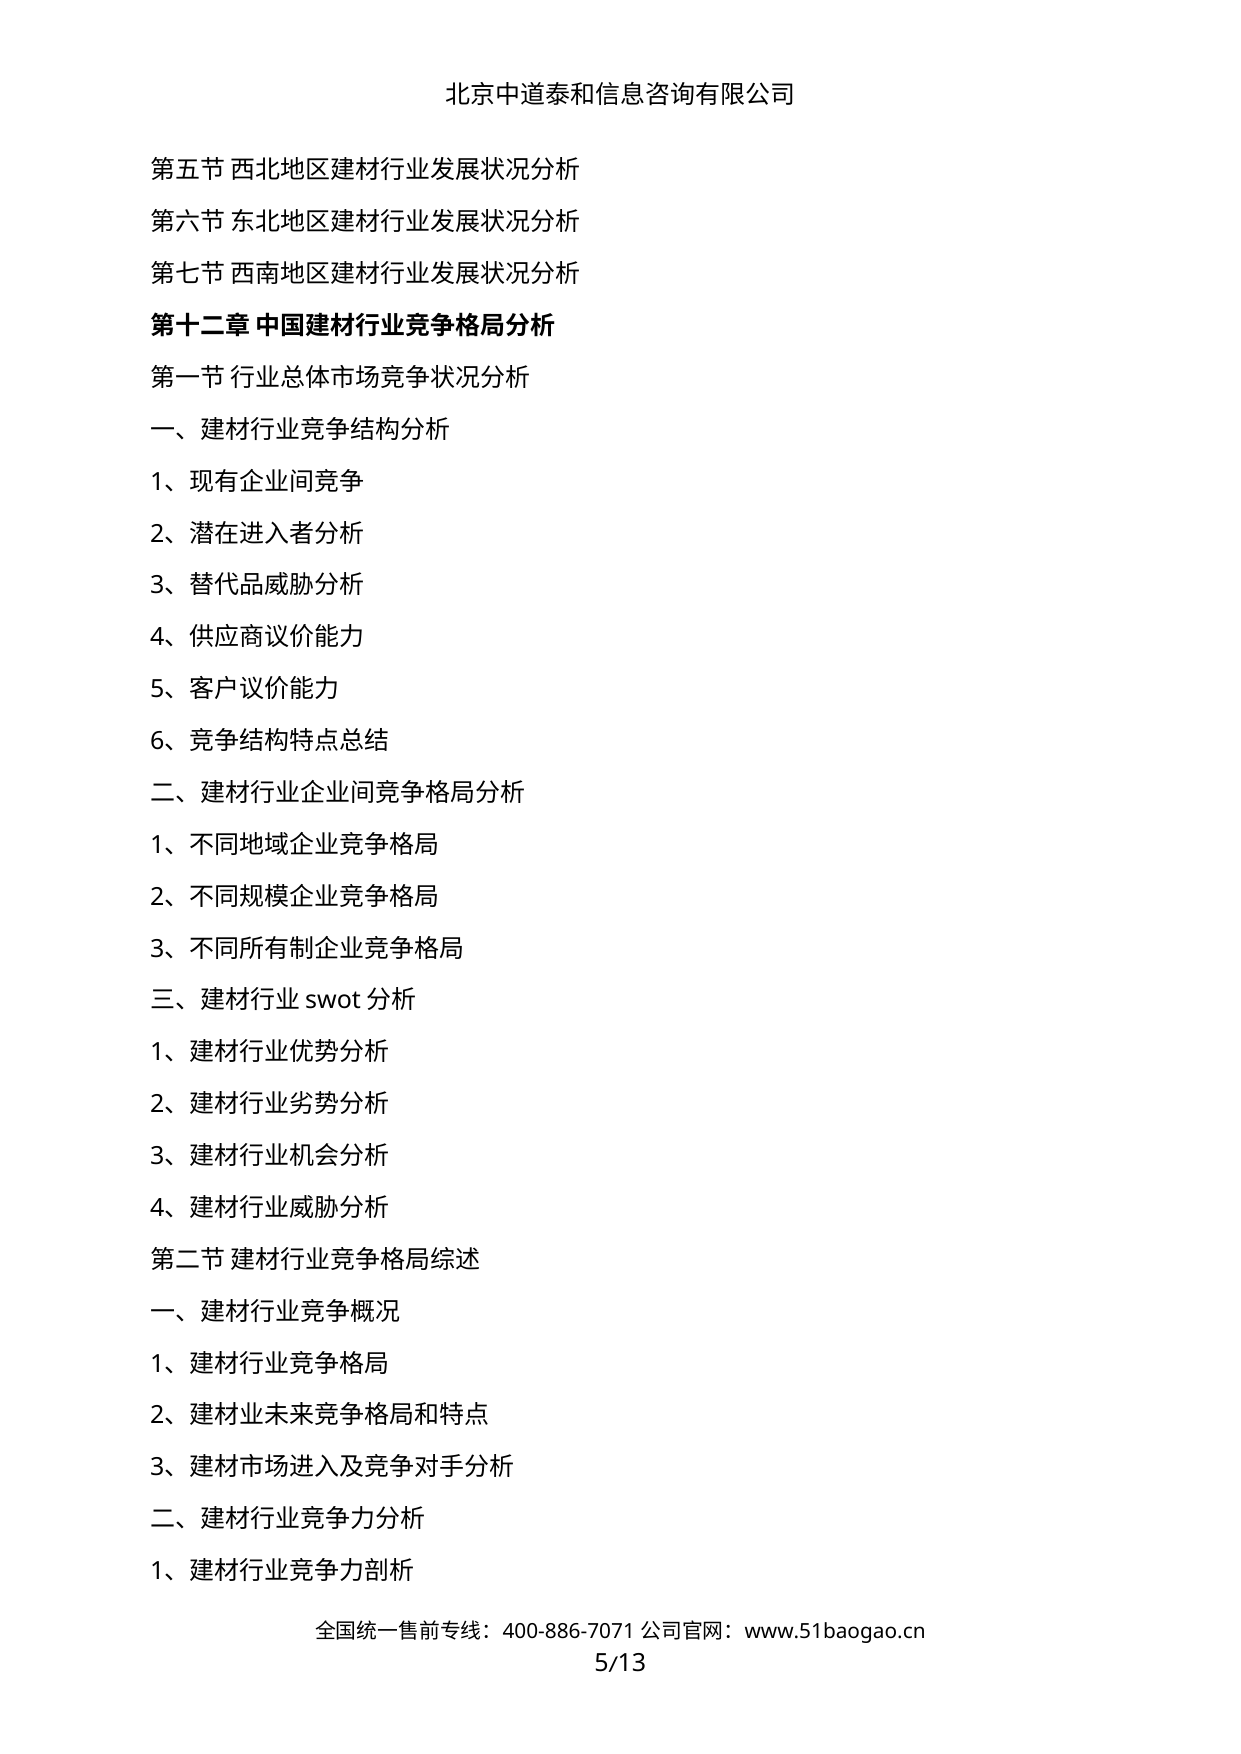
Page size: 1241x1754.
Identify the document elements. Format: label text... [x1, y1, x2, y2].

text 2、建材业未来竞争格局和特点 [150, 1395, 1090, 1431]
text 第六节 东北地区建材行业发展状况分析 [150, 202, 1090, 238]
text 1、建材行业优势分析 [150, 1032, 1090, 1068]
text 3、替代品威胁分析 [150, 565, 1090, 601]
text 1、建材行业竞争力剖析 [150, 1551, 1090, 1587]
text 6、竞争结构特点总结 [150, 721, 1090, 757]
text 1、建材行业竞争格局 [150, 1343, 1090, 1379]
text 2、建材行业劣势分析 [150, 1084, 1090, 1120]
text 二、建材行业企业间竞争格局分析 [150, 772, 1090, 809]
text 5、客户议价能力 [150, 669, 1090, 705]
text 3、建材市场进入及竞争对手分析 [150, 1447, 1090, 1483]
text 二、建材行业竞争力分析 [150, 1499, 1090, 1535]
text 2、潜在进入者分析 [150, 513, 1090, 549]
text 2、不同规模企业竞争格局 [150, 876, 1090, 912]
text 1、现有企业间竞争 [150, 461, 1090, 497]
text 第五节 西北地区建材行业发展状况分析 [150, 150, 1090, 186]
text 3、建材行业机会分析 [150, 1136, 1090, 1172]
text 4、供应商议价能力 [150, 617, 1090, 653]
text 一、建材行业竞争概况 [150, 1291, 1090, 1327]
text 4、建材行业威胁分析 [150, 1187, 1090, 1224]
text 3、不同所有制企业竞争格局 [150, 928, 1090, 964]
text 1、不同地域企业竞争格局 [150, 824, 1090, 861]
text 第一节 行业总体市场竞争状况分析 [150, 357, 1090, 394]
text 第十二章 中国建材行业竞争格局分析 [150, 306, 1090, 342]
text 第二节 建材行业竞争格局综述 [150, 1239, 1090, 1276]
text 第七节 西南地区建材行业发展状况分析 [150, 254, 1090, 290]
text 一、建材行业竞争结构分析 [150, 409, 1090, 446]
text 三、建材行业swot分析 [150, 980, 1090, 1016]
